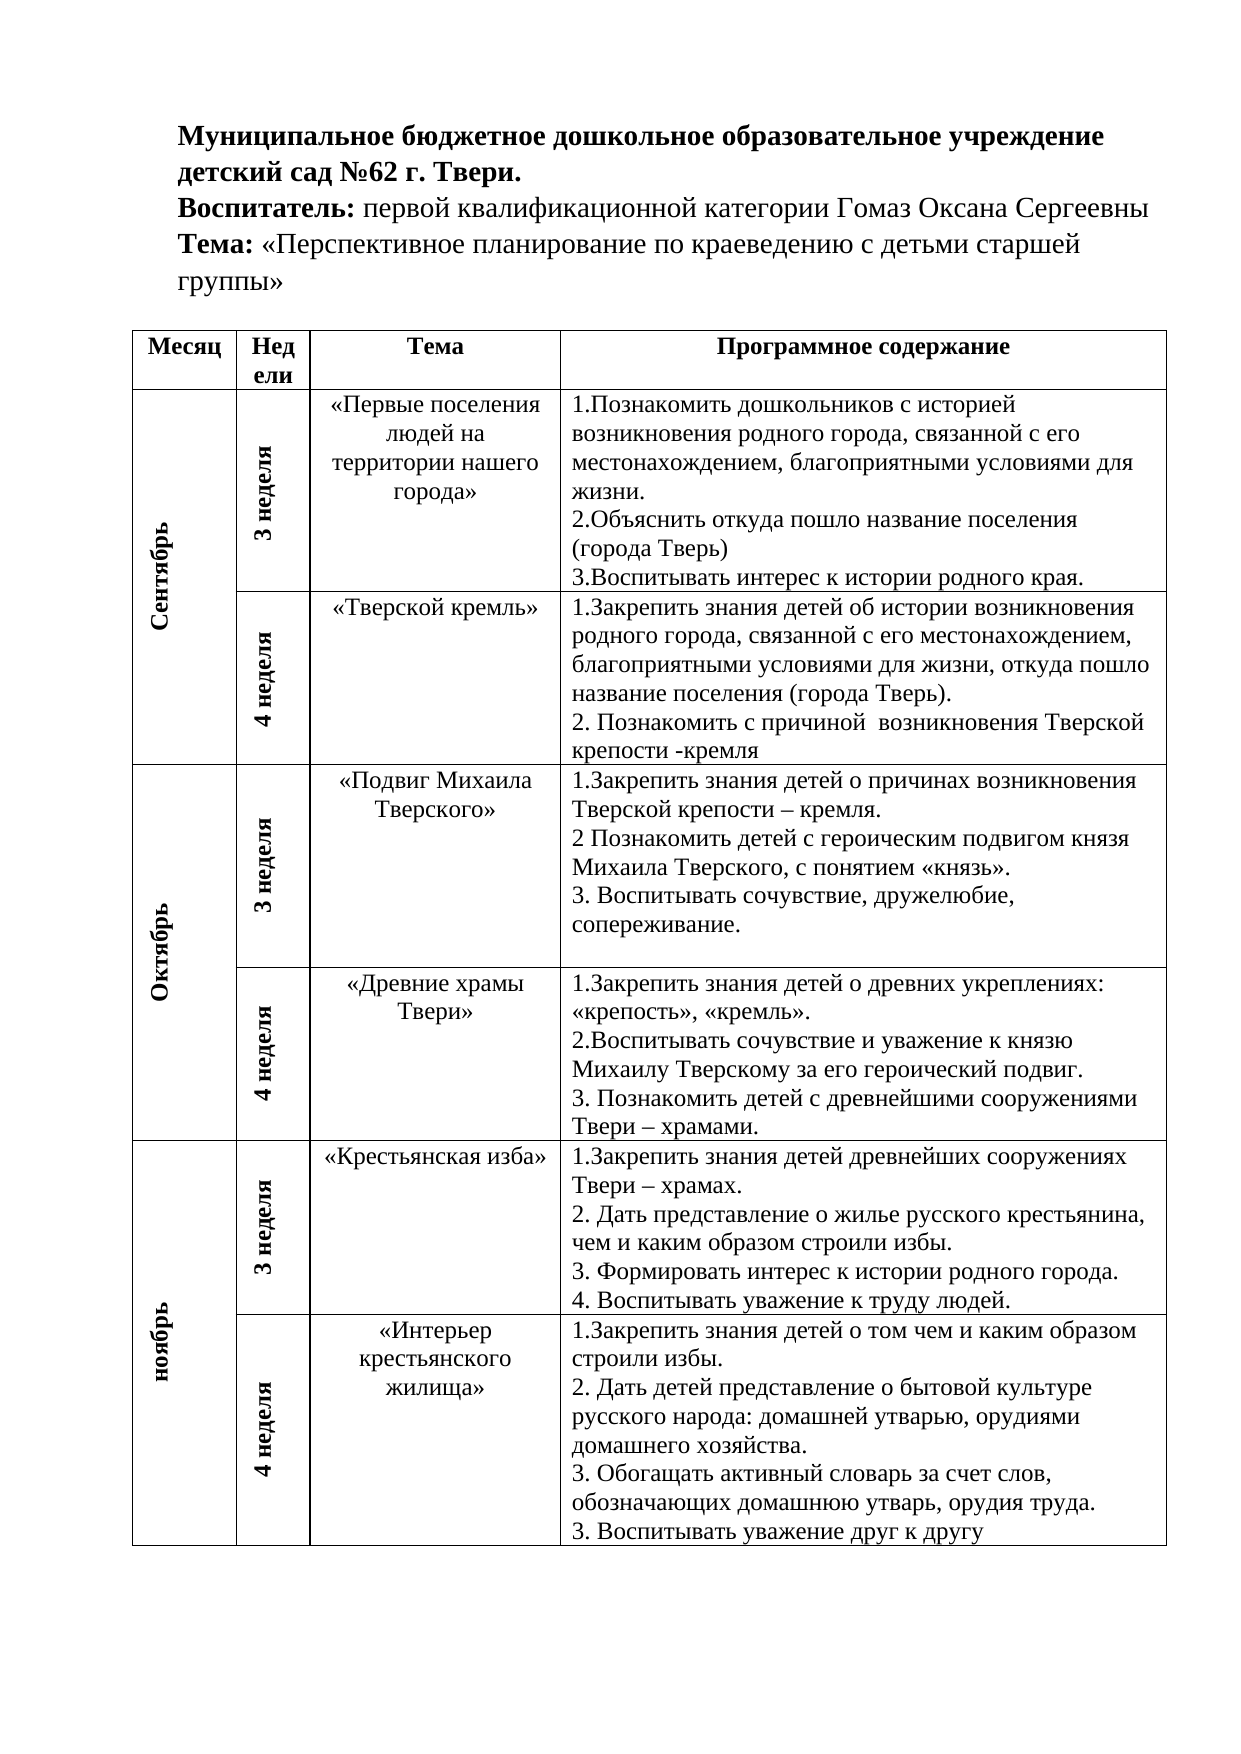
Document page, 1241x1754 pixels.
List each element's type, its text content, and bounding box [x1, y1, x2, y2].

table_cell «Подвиг Михаила Тверского» [311, 765, 560, 967]
table_cell 3 неделя [237, 390, 309, 591]
table_cell 4 неделя [237, 592, 309, 764]
table_header Месяц [133, 331, 236, 388]
table_cell 1.Закрепить знания детей о том чем и каким образом строили избы. 2. Дать детей представление о бытовой культуре русского народа: домашней утварью, орудиями домашнего хозяйства. 3. Обогащать активный словарь за счет слов, обозначающих домашнюю утварь, орудия труда. 3. Воспитывать уважение друг к другу [561, 1315, 1166, 1545]
table_cell «Древние храмы Твери» [311, 968, 560, 1140]
text Тема: «Перспективное планирование по краеведению с детьми старшей группы» [177, 227, 1152, 296]
table_header Тема [311, 331, 560, 388]
text детский сад №62 г. Твери. [177, 154, 1152, 188]
table_cell ноябрь [133, 1141, 236, 1545]
table_cell «Крестьянская изба» [311, 1141, 560, 1314]
text Воспитатель: первой квалификационной категории Гомаз Оксана Сергеевны [177, 190, 1152, 224]
table_cell Сентябрь [133, 390, 236, 764]
table_cell Октябрь [133, 765, 236, 1140]
table_cell 1.Закрепить знания детей о причинах возникновения Тверской крепости – кремля. 2 Познакомить детей с героическим подвигом князя Михаила Тверского, с понятием «князь». 3. Воспитывать сочувствие, дружелюбие, сопереживание. [561, 765, 1166, 967]
table_cell 4 неделя [237, 1315, 309, 1545]
table_cell 1.Закрепить знания детей древнейших сооружениях Твери – храмах. 2. Дать представление о жилье русского крестьянина, чем и каким образом строили избы. 3. Формировать интерес к истории родного города. 4. Воспитывать уважение к труду людей. [561, 1141, 1166, 1314]
table_cell 1.Закрепить знания детей об истории возникновения родного города, связанной с его местонахождением, благоприятными условиями для жизни, откуда пошло название поселения (города Тверь). 2. Познакомить с причиной возникновения Тверской крепости -кремля [561, 592, 1166, 764]
table_cell 3 неделя [237, 765, 309, 967]
table_cell 4 неделя [237, 968, 309, 1140]
table_header Недели [237, 331, 309, 388]
table_cell 1.Закрепить знания детей о древних укреплениях: «крепость», «кремль». 2.Воспитывать сочувствие и уважение к князю Михаилу Тверскому за его героический подвиг. 3. Познакомить детей с древнейшими сооружениями Твери – храмами. [561, 968, 1166, 1140]
table_cell «Первые поселения людей на территории нашего города» [311, 390, 560, 591]
table_cell 3 неделя [237, 1141, 309, 1314]
text Муниципальное бюджетное дошкольное образовательное учреждение [177, 118, 1152, 152]
table_header Программное содержание [561, 331, 1166, 388]
table_cell «Тверской кремль» [311, 592, 560, 764]
table_cell 1.Познакомить дошкольников с историей возникновения родного города, связанной с его местонахождением, благоприятными условиями для жизни. 2.Объяснить откуда пошло название поселения (города Тверь) 3.Воспитывать интерес к истории родного края. [561, 390, 1166, 591]
table_cell «Интерьер крестьянского жилища» [311, 1315, 560, 1545]
